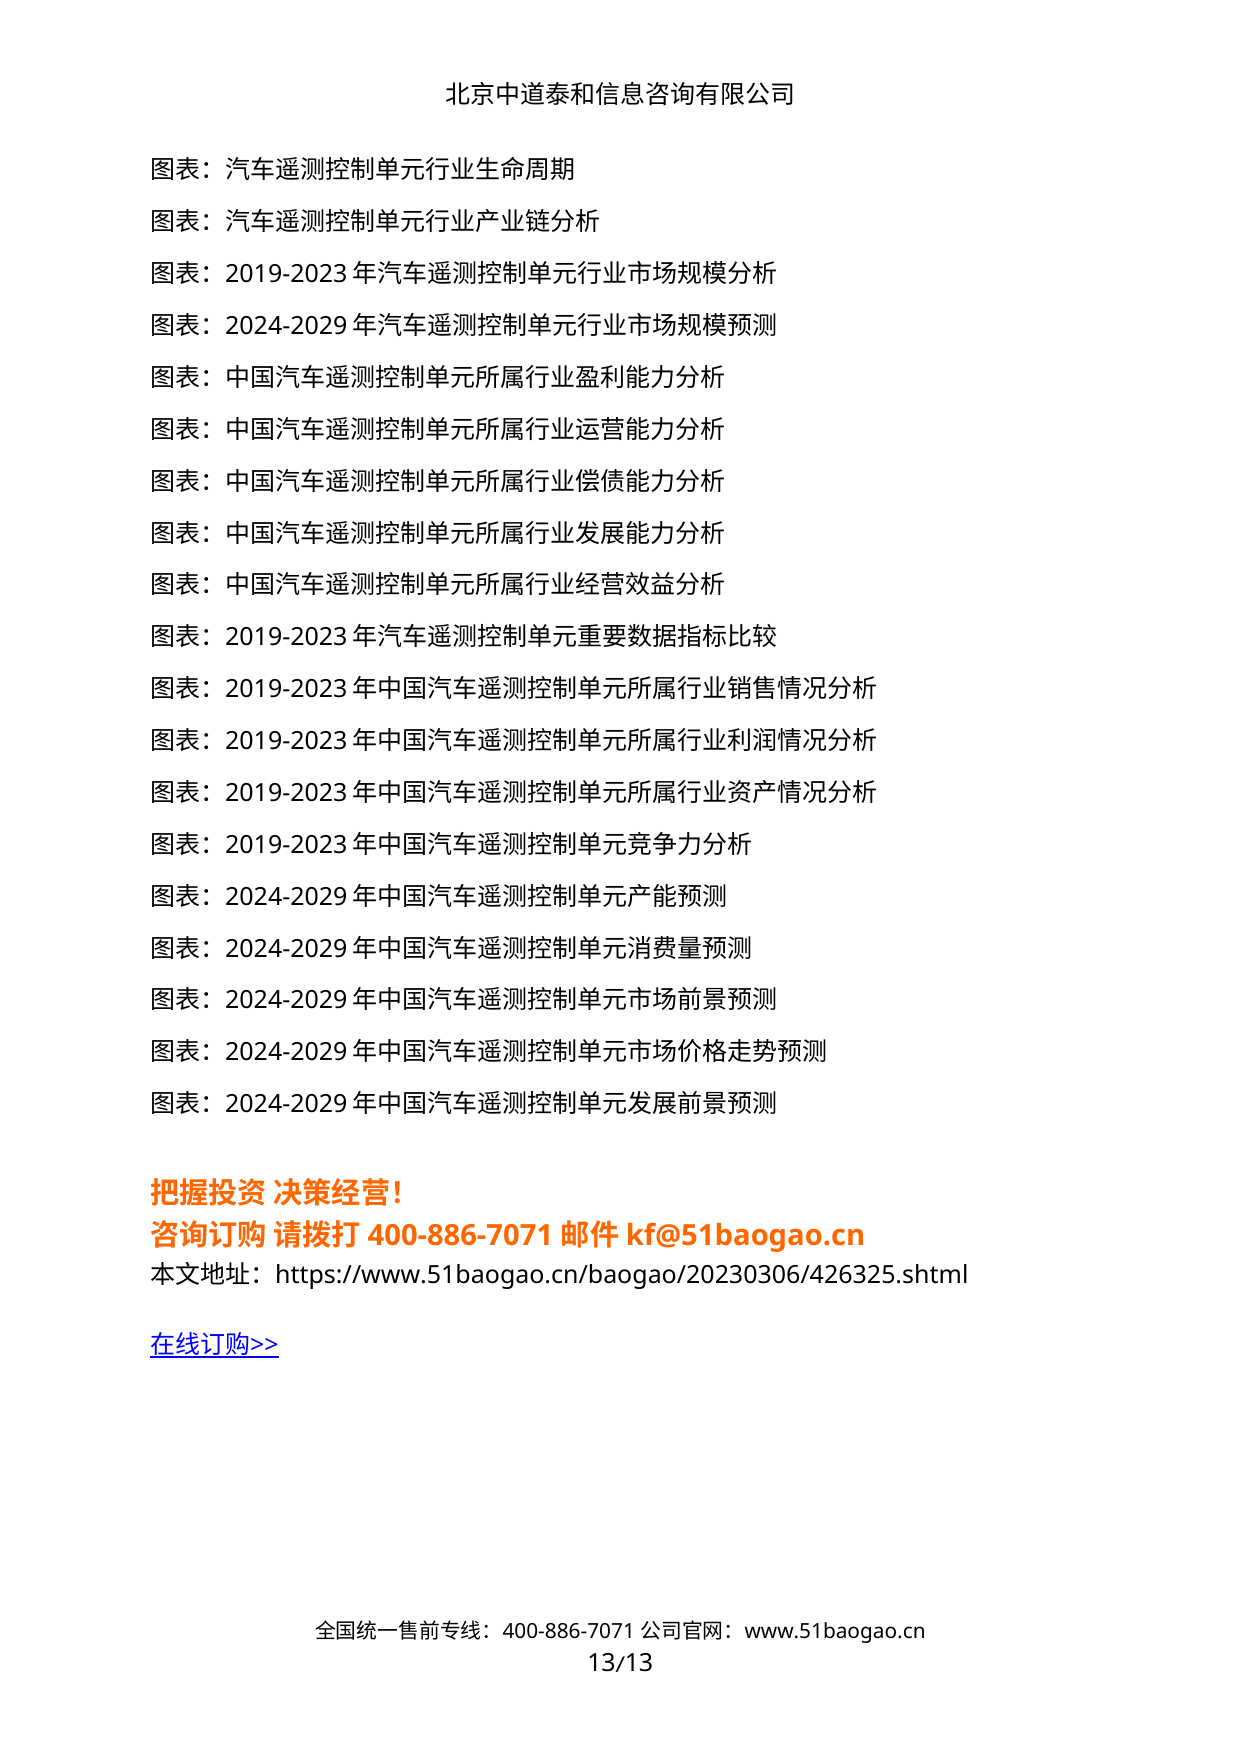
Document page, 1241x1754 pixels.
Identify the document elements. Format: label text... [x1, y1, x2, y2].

text 图表：2019-2023年中国汽车遥测控制单元所属行业资产情况分析 [150, 772, 1090, 809]
text 图表：2024-2029年中国汽车遥测控制单元市场价格走势预测 [150, 1032, 1090, 1068]
text 图表：中国汽车遥测控制单元所属行业偿债能力分析 [150, 461, 1090, 497]
text 图表：2024-2029年中国汽车遥测控制单元发展前景预测 [150, 1084, 1090, 1120]
text 图表：2019-2023年中国汽车遥测控制单元所属行业利润情况分析 [150, 721, 1090, 757]
text 图表：中国汽车遥测控制单元所属行业运营能力分析 [150, 409, 1090, 446]
text 图表：汽车遥测控制单元行业产业链分析 [150, 202, 1090, 238]
text 图表：2024-2029年汽车遥测控制单元行业市场规模预测 [150, 306, 1090, 342]
text 图表：中国汽车遥测控制单元所属行业发展能力分析 [150, 513, 1090, 549]
text 图表：2019-2023年中国汽车遥测控制单元竞争力分析 [150, 824, 1090, 861]
text 图表：汽车遥测控制单元行业生命周期 [150, 150, 1090, 186]
text 图表：中国汽车遥测控制单元所属行业盈利能力分析 [150, 357, 1090, 394]
text 图表：2019-2023年汽车遥测控制单元行业市场规模分析 [150, 254, 1090, 290]
text 图表：2024-2029年中国汽车遥测控制单元产能预测 [150, 876, 1090, 912]
text 把握投资 决策经营！咨询订购 请拨打 400-886-7071 邮件 kf@51baogao.cn本文地址：https://www.51baogao.cn/baogao/20230306/426325.shtml [150, 1136, 1090, 1291]
text 图表：2024-2029年中国汽车遥测控制单元市场前景预测 [150, 980, 1090, 1016]
text 图表：2019-2023年中国汽车遥测控制单元所属行业销售情况分析 [150, 669, 1090, 705]
text 图表：中国汽车遥测控制单元所属行业经营效益分析 [150, 565, 1090, 601]
text 图表：2024-2029年中国汽车遥测控制单元消费量预测 [150, 928, 1090, 964]
text 图表：2019-2023年汽车遥测控制单元重要数据指标比较 [150, 617, 1090, 653]
text 在线订购>> [150, 1291, 1090, 1361]
